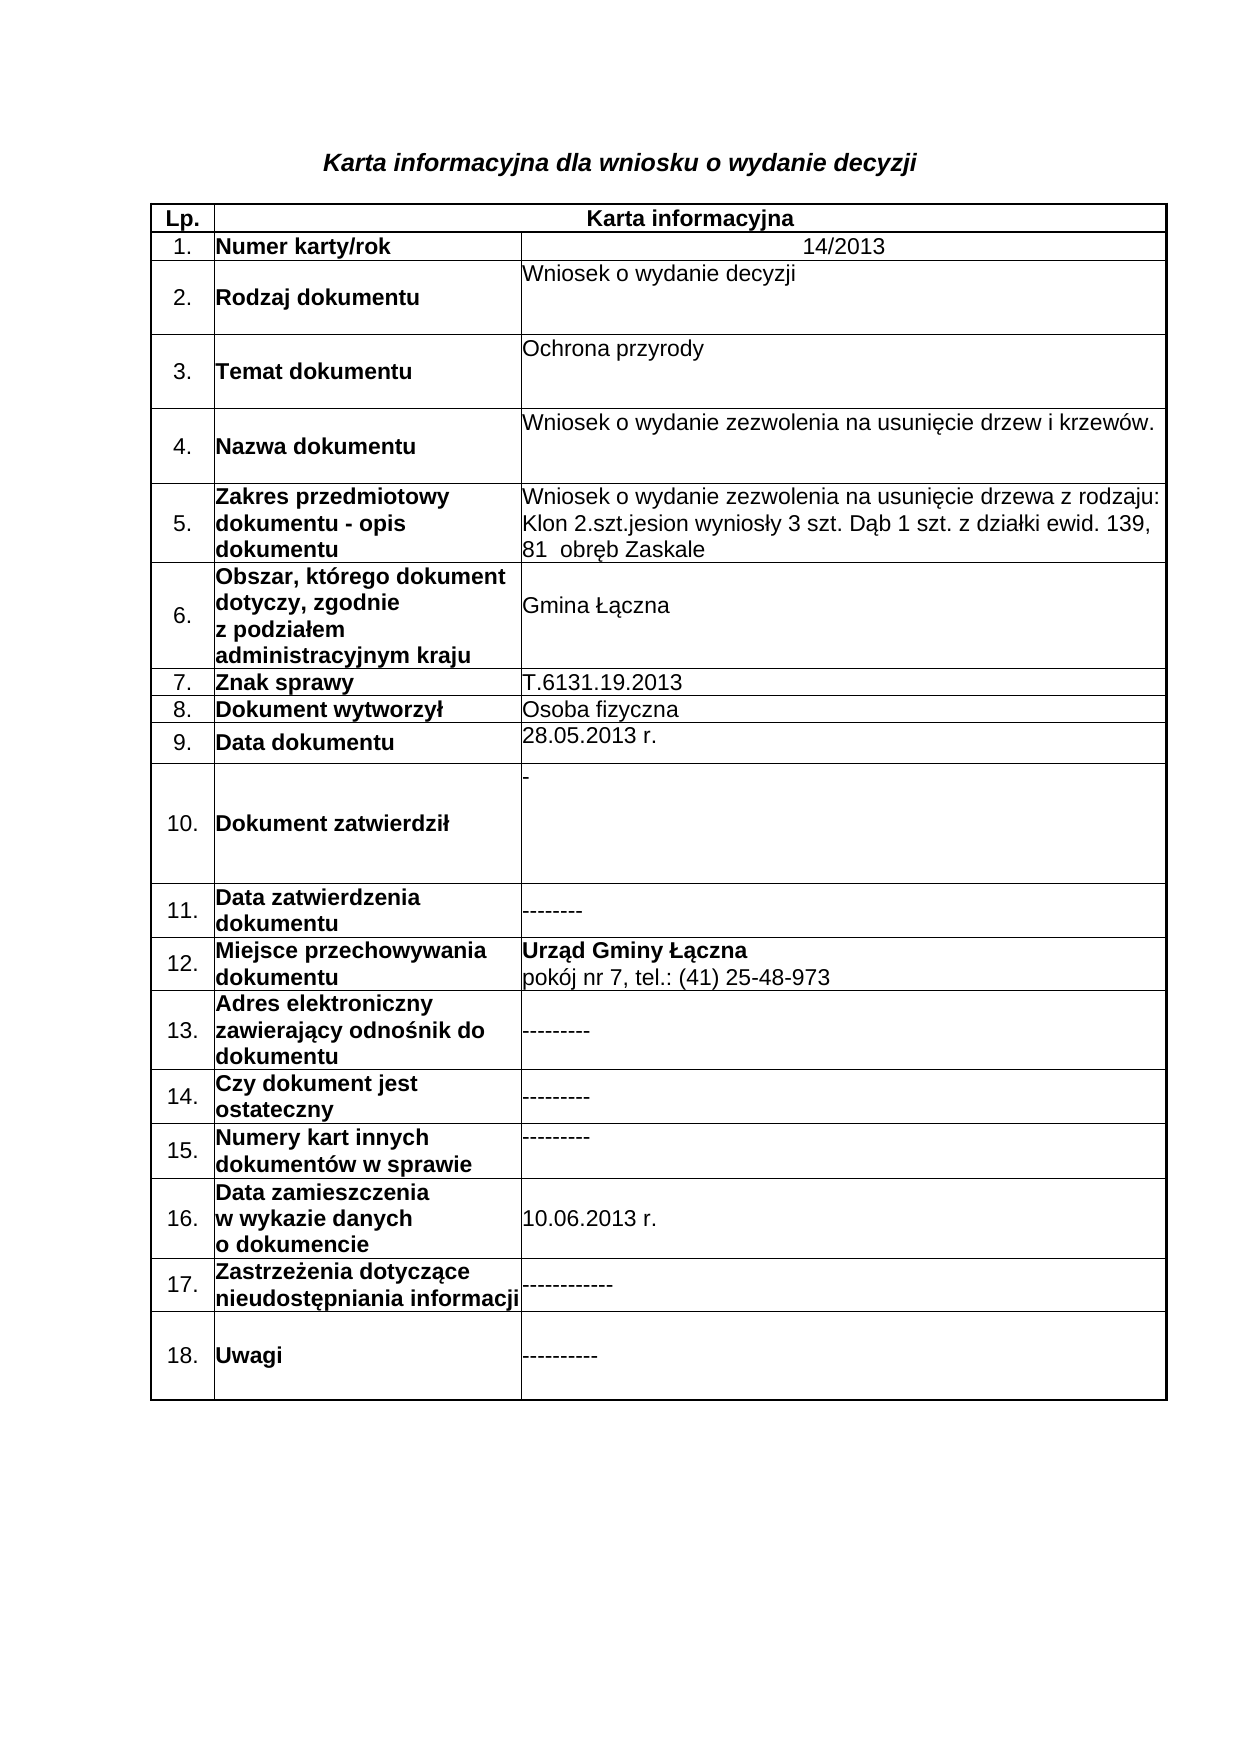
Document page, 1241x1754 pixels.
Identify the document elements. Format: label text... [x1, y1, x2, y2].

table_cell Data dokumentu [215, 723, 521, 762]
table_cell 17. [152, 1259, 214, 1311]
table_cell 9. [152, 723, 214, 762]
table_cell 2. [152, 261, 214, 334]
table_cell Czy dokument jest ostateczny [215, 1070, 521, 1123]
table_cell Wniosek o wydanie zezwolenia na usunięcie drzewa z rodzaju: Klon 2.szt.jesion wyniosły 3 szt. Dąb 1 szt. z działki ewid. 139, 81 obręb Zaskale [522, 484, 1165, 562]
table_cell 10.06.2013 r. [522, 1179, 1165, 1258]
table_cell Temat dokumentu [215, 335, 521, 408]
table_cell 18. [152, 1312, 214, 1399]
table_cell 11. [152, 884, 214, 937]
table_cell Dokument wytworzył [215, 696, 521, 722]
table_header Karta informacyjna [215, 205, 1165, 231]
table_cell 13. [152, 991, 214, 1069]
table_cell Zakres przedmiotowy dokumentu - opis dokumentu [215, 484, 521, 562]
table_cell T.6131.19.2013 [522, 669, 1165, 695]
table_cell 12. [152, 938, 214, 990]
table_cell Ochrona przyrody [522, 335, 1165, 408]
table_cell 14. [152, 1070, 214, 1123]
table_cell Urząd Gminy Łączna pokój nr 7, tel.: (41) 25-48-973 [522, 938, 1165, 990]
table_cell Osoba fizyczna [522, 696, 1165, 722]
table_cell 28.05.2013 r. [522, 723, 1165, 762]
text Karta informacyjna dla wniosku o wydanie decyzji [148, 148, 1093, 176]
table_cell 14/2013 [522, 233, 1165, 259]
table_cell Uwagi [215, 1312, 521, 1399]
table_cell 5. [152, 484, 214, 562]
table_cell Zastrzeżenia dotyczące nieudostępniania informacji [215, 1259, 521, 1311]
table_cell Numer karty/rok [215, 233, 521, 259]
table_cell 3. [152, 335, 214, 408]
table_cell 1. [152, 233, 214, 259]
table_cell Miejsce przechowywania dokumentu [215, 938, 521, 990]
table_cell 15. [152, 1124, 214, 1178]
table_cell Adres elektroniczny zawierający odnośnik do dokumentu [215, 991, 521, 1069]
table_cell 7. [152, 669, 214, 695]
table_cell Numery kart innych dokumentów w sprawie [215, 1124, 521, 1178]
table_cell Dokument zatwierdził [215, 764, 521, 883]
table_cell ------------ [522, 1259, 1165, 1311]
table_cell --------- [522, 991, 1165, 1069]
table_cell Gmina Łączna [522, 563, 1165, 668]
table_cell Data zatwierdzenia dokumentu [215, 884, 521, 937]
table_cell Rodzaj dokumentu [215, 261, 521, 334]
table_cell --------- [522, 1070, 1165, 1123]
table_cell Data zamieszczenia w wykazie danych o dokumencie [215, 1179, 521, 1258]
table_cell 8. [152, 696, 214, 722]
table_cell 6. [152, 563, 214, 668]
table_header Lp. [152, 205, 214, 231]
table_cell 16. [152, 1179, 214, 1258]
table_cell Obszar, którego dokument dotyczy, zgodnie z podziałem administracyjnym kraju [215, 563, 521, 668]
table_cell Wniosek o wydanie zezwolenia na usunięcie drzew i krzewów. [522, 409, 1165, 483]
table_cell --------- [522, 1124, 1165, 1178]
table_cell -------- [522, 884, 1165, 937]
table_cell ---------- [522, 1312, 1165, 1399]
table_cell - [522, 764, 1165, 883]
table_cell 4. [152, 409, 214, 483]
table_cell Znak sprawy [215, 669, 521, 695]
table_cell Wniosek o wydanie decyzji [522, 261, 1165, 334]
table_cell 10. [152, 764, 214, 883]
table_cell Nazwa dokumentu [215, 409, 521, 483]
